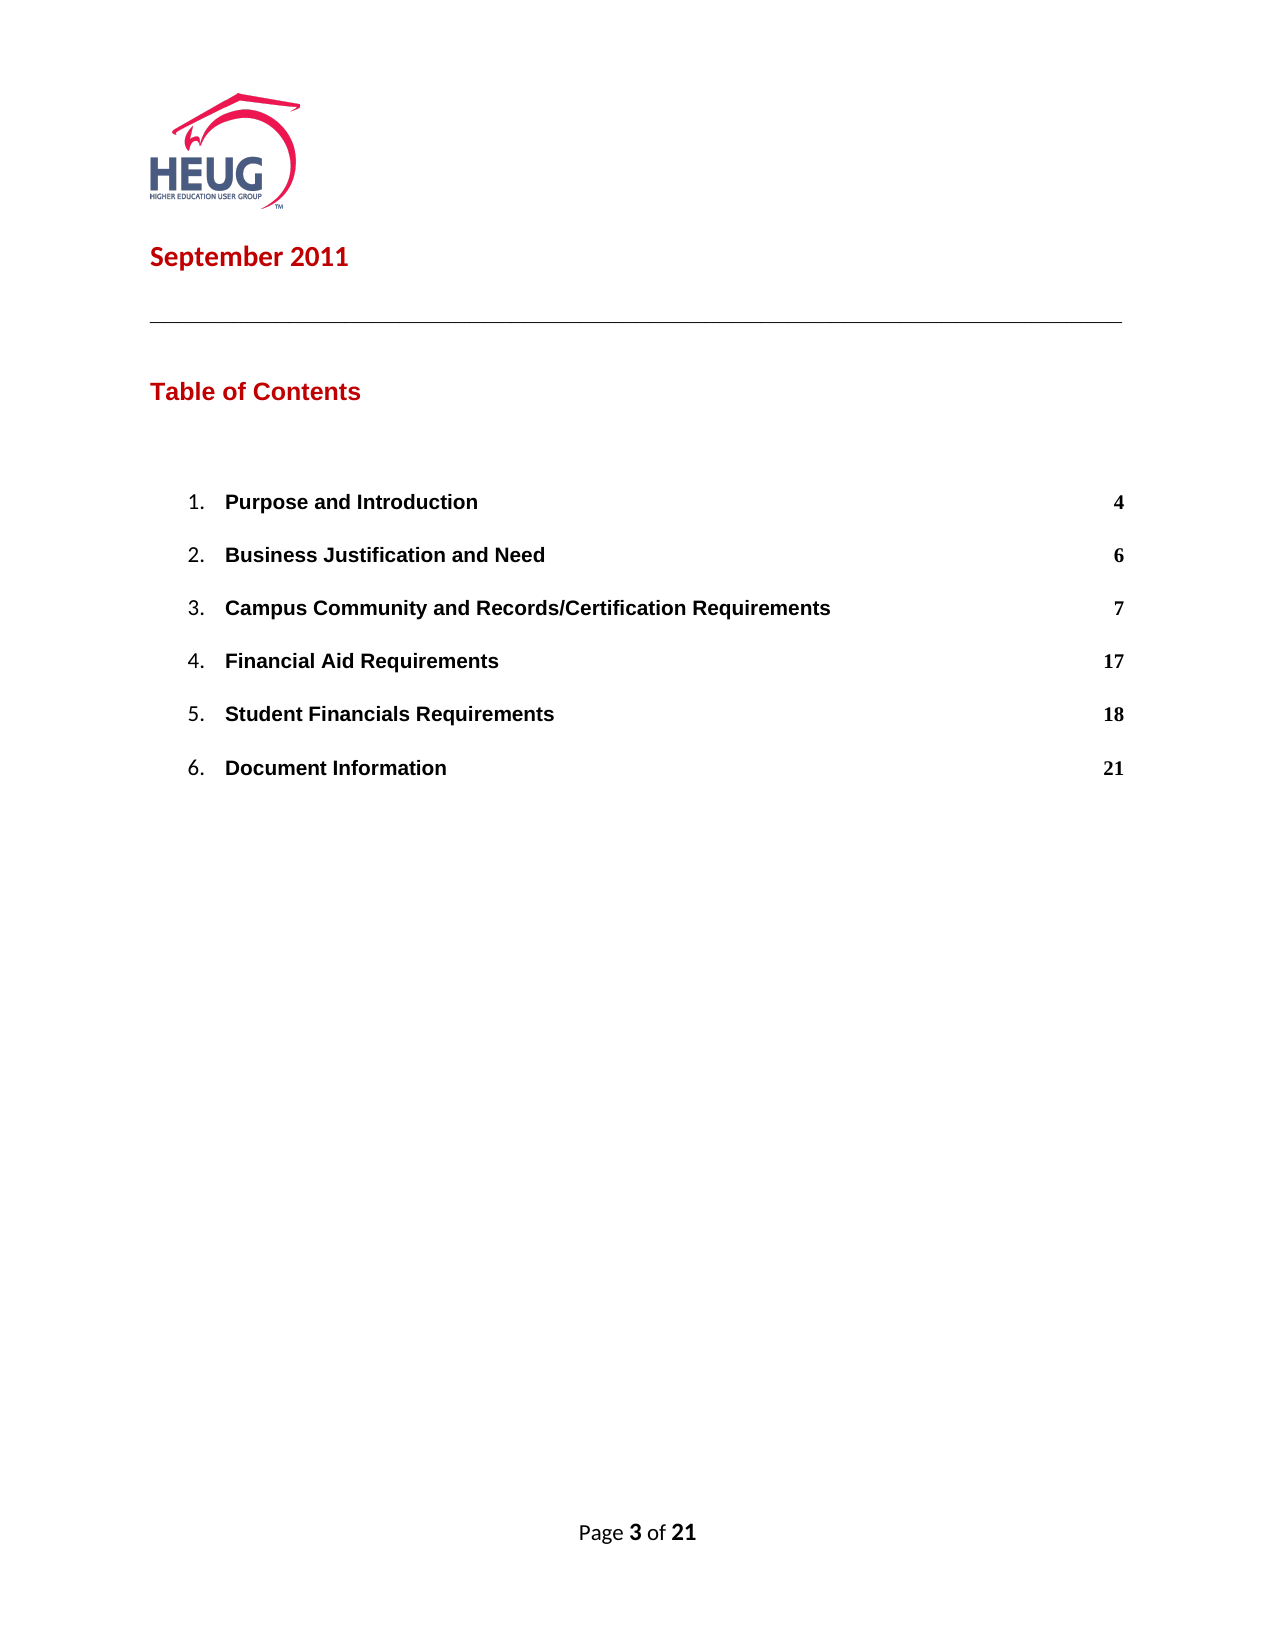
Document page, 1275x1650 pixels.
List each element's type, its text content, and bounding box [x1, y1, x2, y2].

text ______________________________________________________________________ [150, 297, 1125, 326]
picture [150, 93, 300, 209]
text September 2011 [150, 243, 1125, 272]
